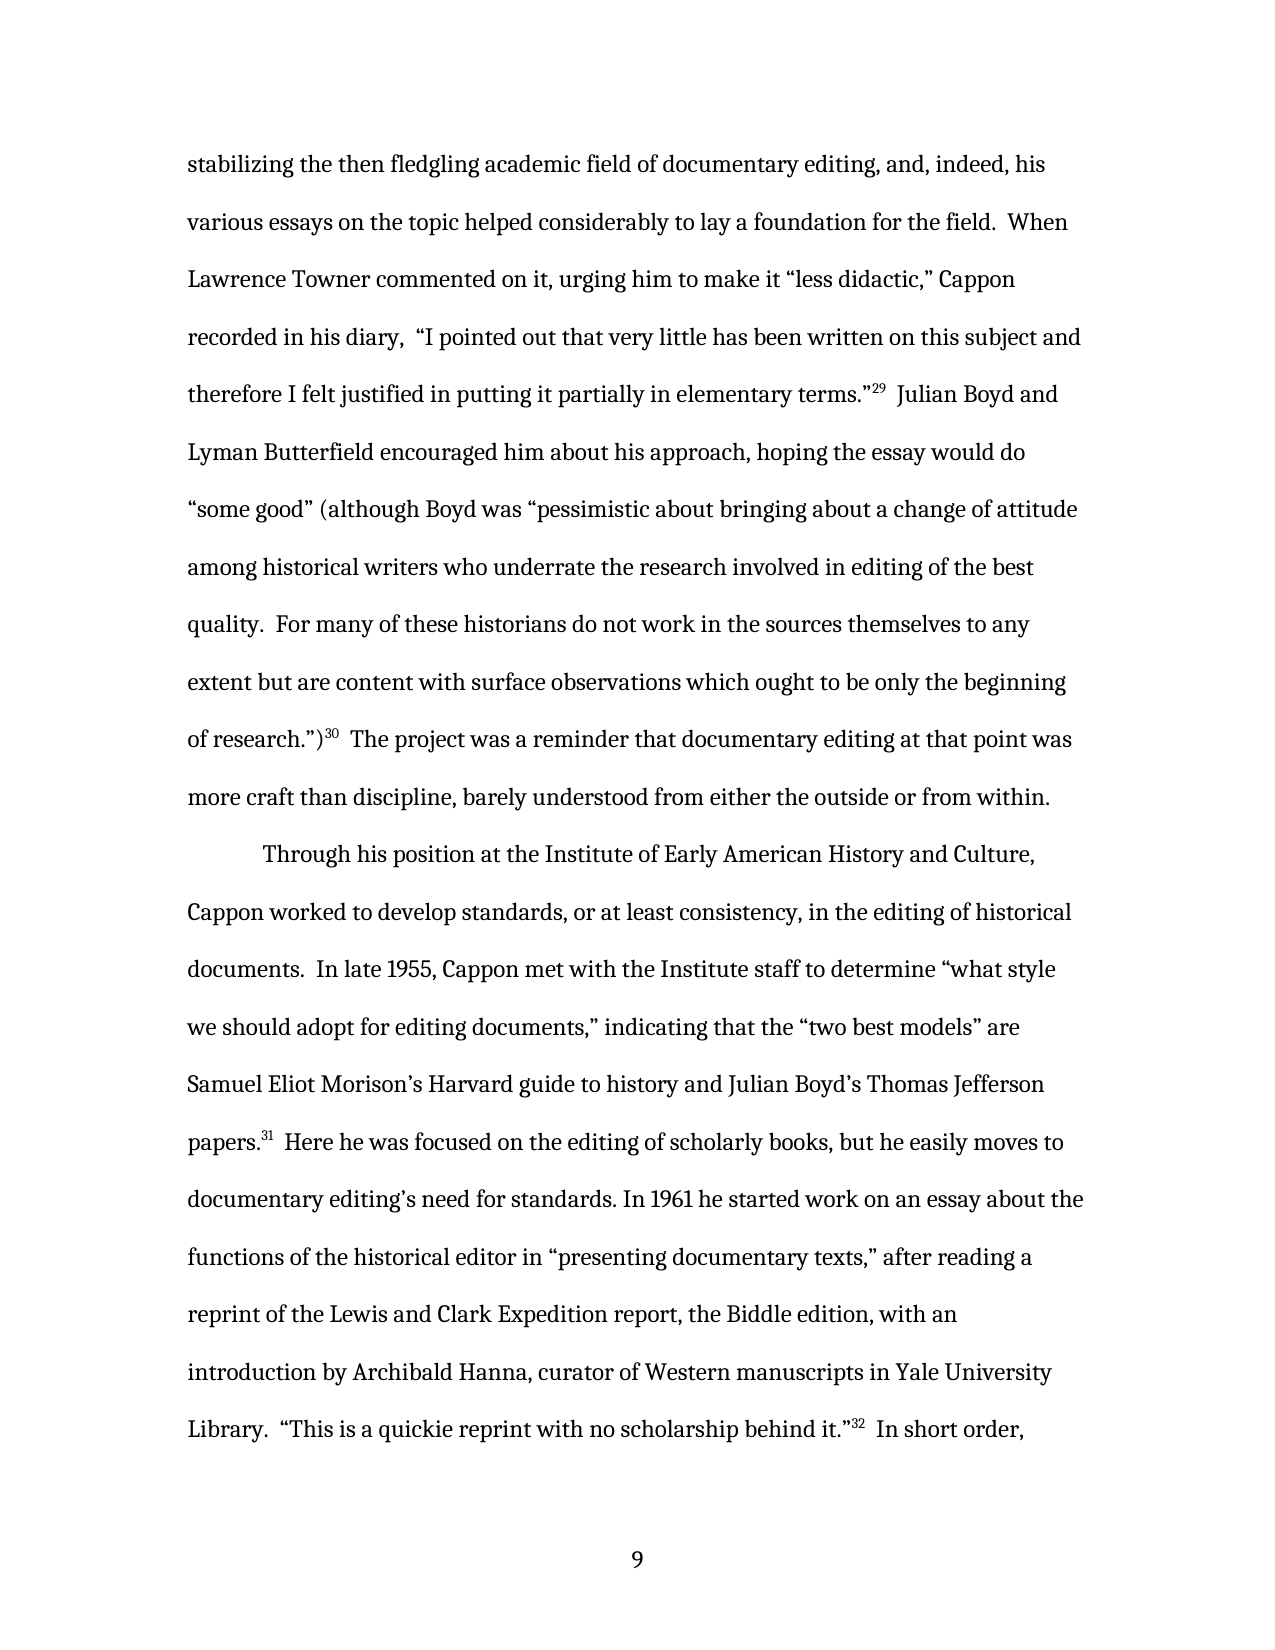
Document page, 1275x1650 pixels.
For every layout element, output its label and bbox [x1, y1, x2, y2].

text [187, 150, 1087, 811]
text [187, 840, 1087, 1444]
